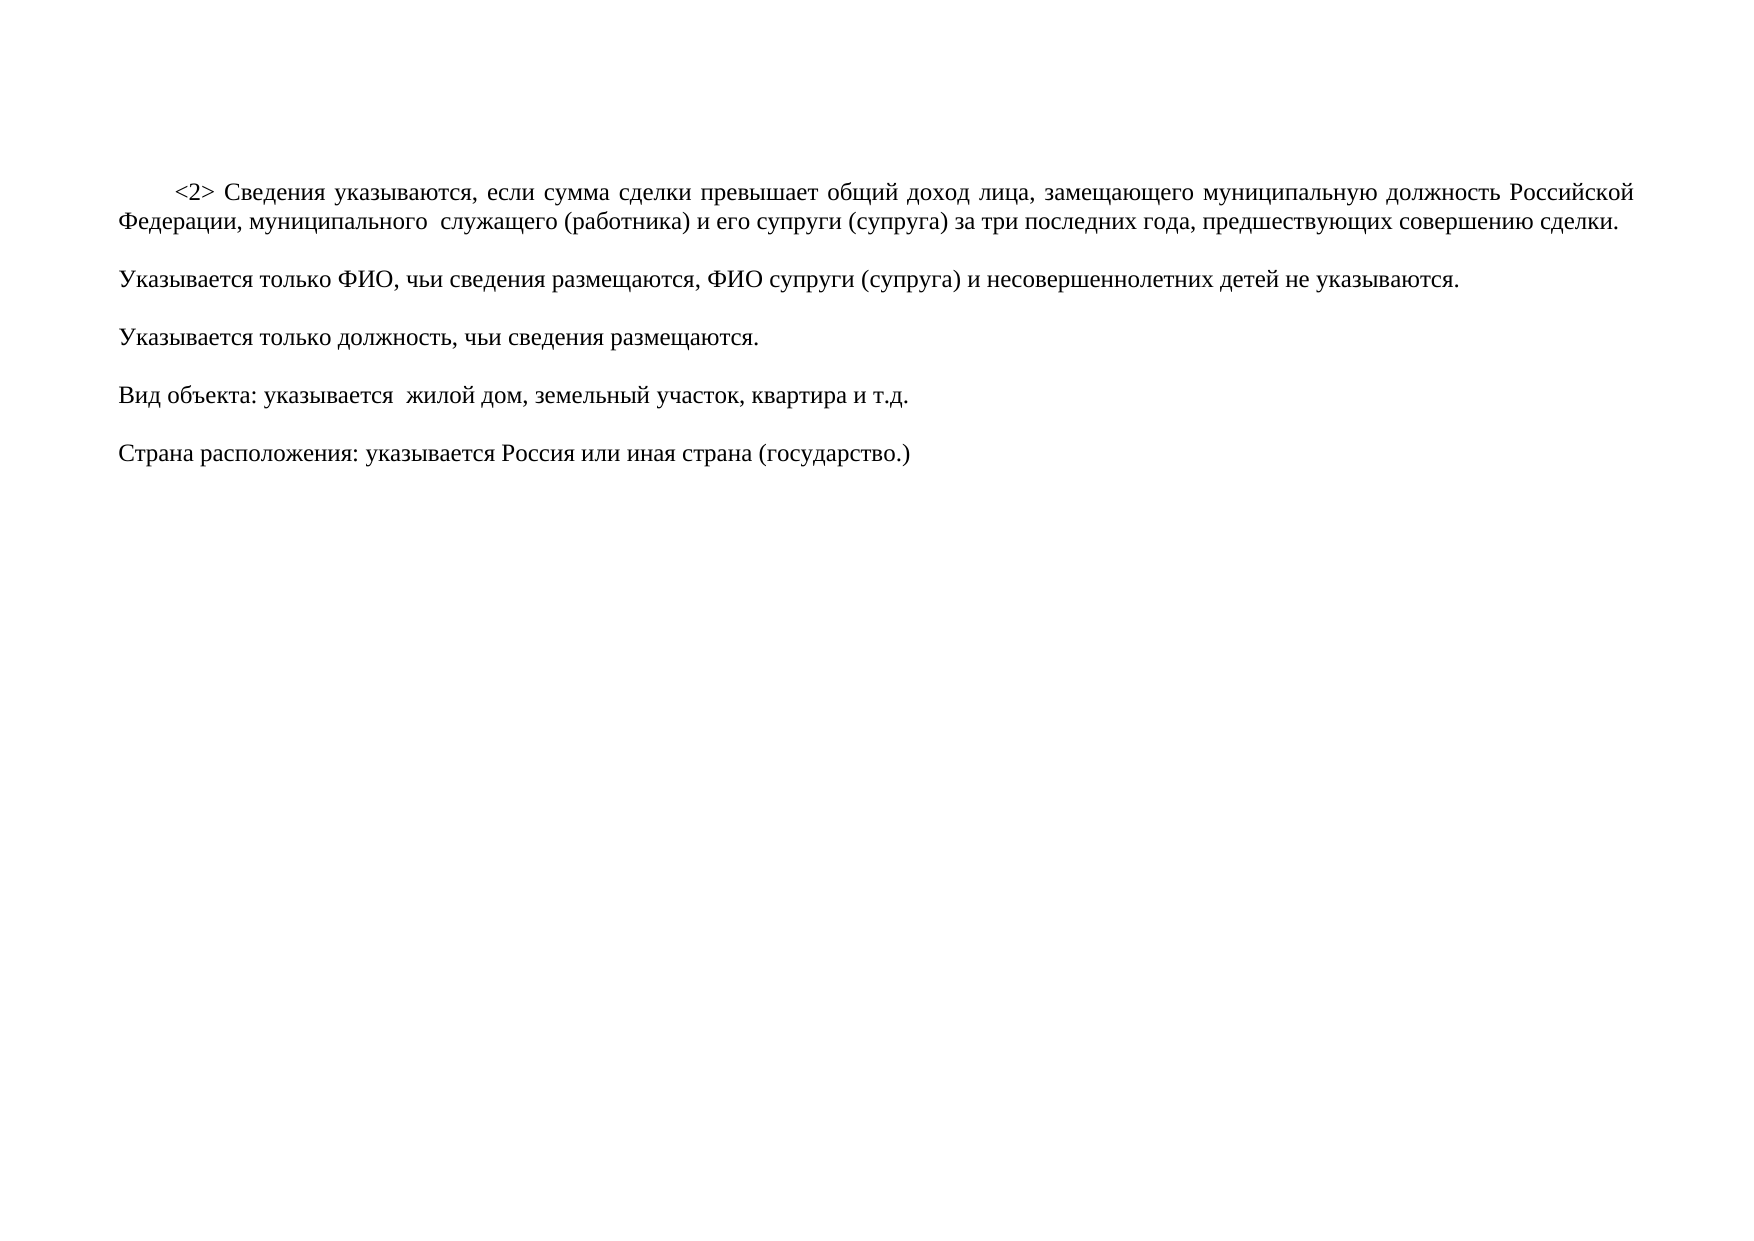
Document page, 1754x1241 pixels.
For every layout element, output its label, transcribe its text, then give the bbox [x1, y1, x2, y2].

text <2> Сведения указываются, если сумма сделки превышает общий доход лица, замещающего муниципальную должность Российской Федерации, муниципального служащего (работника) и его супруги (супруга) за три последних года, предшествующих совершению сделки. [118, 177, 1636, 235]
text Страна расположения: указывается Россия или иная страна (государство.) [118, 438, 1636, 466]
text Указывается только ФИО, чьи сведения размещаются, ФИО супруги (супруга) и несовершеннолетних детей не указываются. [118, 264, 1636, 293]
text Указывается только должность, чьи сведения размещаются. [118, 322, 1636, 351]
text Вид объекта: указывается жилой дом, земельный участок, квартира и т.д. [118, 380, 1636, 408]
